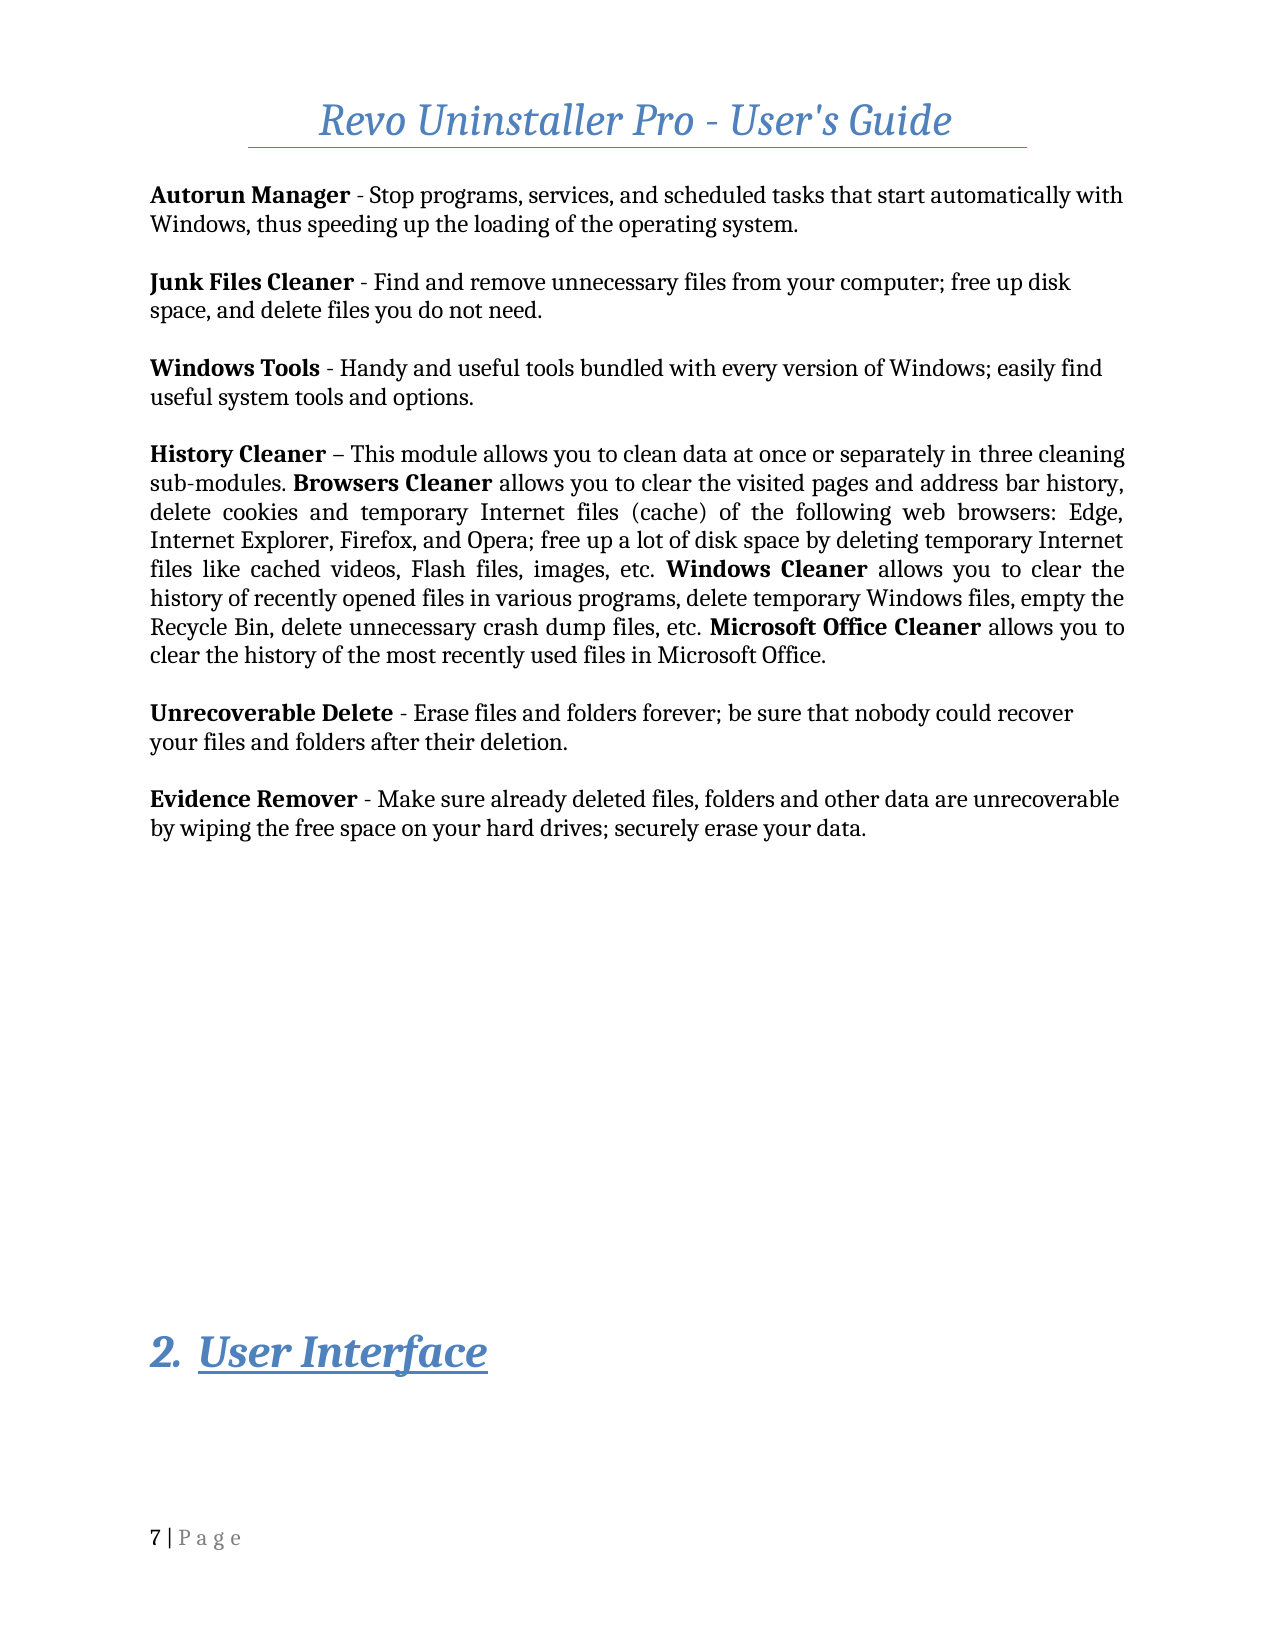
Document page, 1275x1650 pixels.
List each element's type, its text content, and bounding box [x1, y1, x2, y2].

text Windows Tools - Handy and useful tools bundled with every version of Windows; easily find useful system tools and options. [150, 354, 1125, 411]
text Unrecoverable Delete - Erase files and folders forever; be sure that nobody could recover your files and folders after their deletion. [150, 699, 1125, 756]
text History Cleaner – This module allows you to clean data at once or separately in three cleaning sub-modules. Browsers Cleaner allows you to clear the visited pages and address bar history, delete cookies and temporary Internet files (cache) of the following web browsers: Edge, Internet Explorer, Firefox, and Opera; free up a lot of disk space by deleting temporary Internet files like cached videos, Flash files, images, etc. Windows Cleaner allows you to clear the history of recently opened files in various programs, delete temporary Windows files, empty the Recycle Bin, delete unnecessary crash dump files, etc. Microsoft Office Cleaner allows you to clear the history of the most recently used files in Microsoft Office. [150, 440, 1125, 670]
list User Interface [150, 1327, 1125, 1379]
text Junk Files Cleaner - Find and remove unnecessary files from your computer; free up disk space, and delete files you do not need. [150, 268, 1125, 325]
text Autorun Manager - Stop programs, services, and scheduled tasks that start automatically with Windows, thus speeding up the loading of the operating system. [150, 181, 1125, 239]
text Evidence Remover - Make sure already deleted files, folders and other data are unrecoverable by wiping the free space on your hard drives; securely erase your data. [150, 785, 1125, 843]
